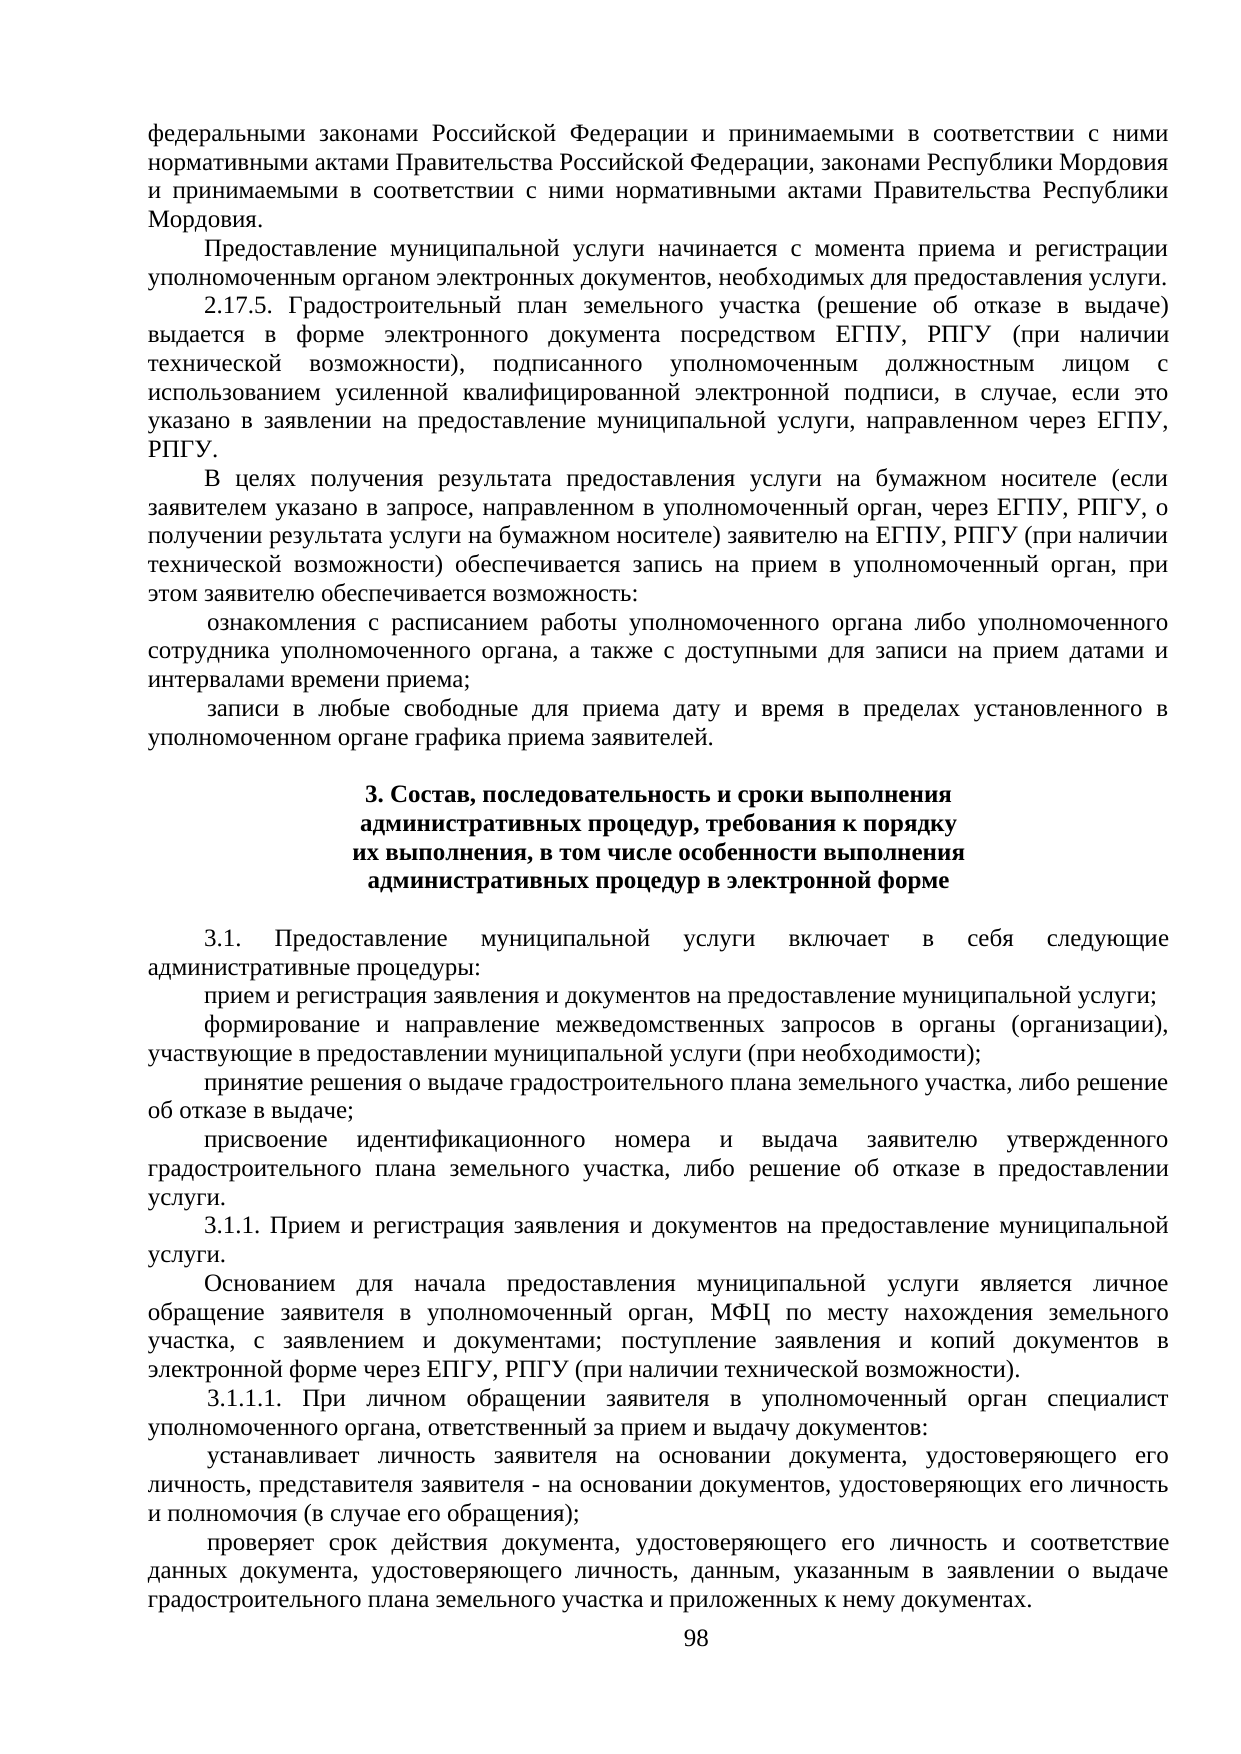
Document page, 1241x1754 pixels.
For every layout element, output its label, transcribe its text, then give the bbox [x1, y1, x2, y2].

text принятие решения о выдаче градостроительного плана земельного участка, либо решение об отказе в выдаче; [148, 1067, 1169, 1124]
text устанавливает личность заявителя на основании документа, удостоверяющего его личность, представителя заявителя - на основании документов, удостоверяющих его личность и полномочия (в случае его обращения); [148, 1441, 1169, 1527]
text прием и регистрация заявления и документов на предоставление муниципальной услуги; [148, 981, 1169, 1009]
text 3.1.1.1. При личном обращении заявителя в уполномоченный орган специалист уполномоченного органа, ответственный за прием и выдачу документов: [148, 1383, 1169, 1441]
text проверяет срок действия документа, удостоверяющего его личность и соответствие данных документа, удостоверяющего личность, данным, указанным в заявлении о выдаче градостроительного плана земельного участка и приложенных к нему документах. [148, 1527, 1169, 1613]
text 3.1.1. Прием и регистрация заявления и документов на предоставление муниципальной услуги. [148, 1211, 1169, 1268]
text 2.17.5. Градостроительный план земельного участка (решение об отказе в выдаче) выдается в форме электронного документа посредством ЕГПУ, РПГУ (при наличии технической возможности), подписанного уполномоченным должностным лицом с использованием усиленной квалифицированной электронной подписи, в случае, если это указано в заявлении на предоставление муниципальной услуги, направленном через ЕГПУ, РПГУ. [148, 291, 1169, 463]
text ознакомления с расписанием работы уполномоченного органа либо уполномоченного сотрудника уполномоченного органа, а также с доступными для записи на прием датами и интервалами времени приема; [148, 607, 1169, 693]
text Основанием для начала предоставления муниципальной услуги является личное обращение заявителя в уполномоченный орган, МФЦ по месту нахождения земельного участка, с заявлением и документами; поступление заявления и копий документов в электронной форме через ЕПГУ, РПГУ (при наличии технической возможности). [148, 1268, 1169, 1383]
text административных процедур, требования к порядку [148, 808, 1169, 837]
text 3.1. Предоставление муниципальной услуги включает в себя следующие административные процедуры: [148, 923, 1169, 981]
text присвоение идентификационного номера и выдача заявителю утвержденного градостроительного плана земельного участка, либо решение об отказе в предоставлении услуги. [148, 1124, 1169, 1211]
text их выполнения, в том числе особенности выполнения [148, 837, 1169, 866]
text Предоставление муниципальной услуги начинается с момента приема и регистрации уполномоченным органом электронных документов, необходимых для предоставления услуги. [148, 233, 1169, 291]
text административных процедур в электронной форме [148, 866, 1169, 894]
text формирование и направление межведомственных запросов в органы (организации), участвующие в предоставлении муниципальной услуги (при необходимости); [148, 1009, 1169, 1067]
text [148, 118, 1169, 233]
text записи в любые свободные для приема дату и время в пределах установленного в уполномоченном органе графика приема заявителей. [148, 693, 1169, 751]
text В целях получения результата предоставления услуги на бумажном носителе (если заявителем указано в запросе, направленном в уполномоченный орган, через ЕГПУ, РПГУ, о получении результата услуги на бумажном носителе) заявителю на ЕГПУ, РПГУ (при наличии технической возможности) обеспечивается запись на прием в уполномоченный орган, при этом заявителю обеспечивается возможность: [148, 463, 1169, 607]
text 3. Состав, последовательность и сроки выполнения [148, 779, 1169, 808]
